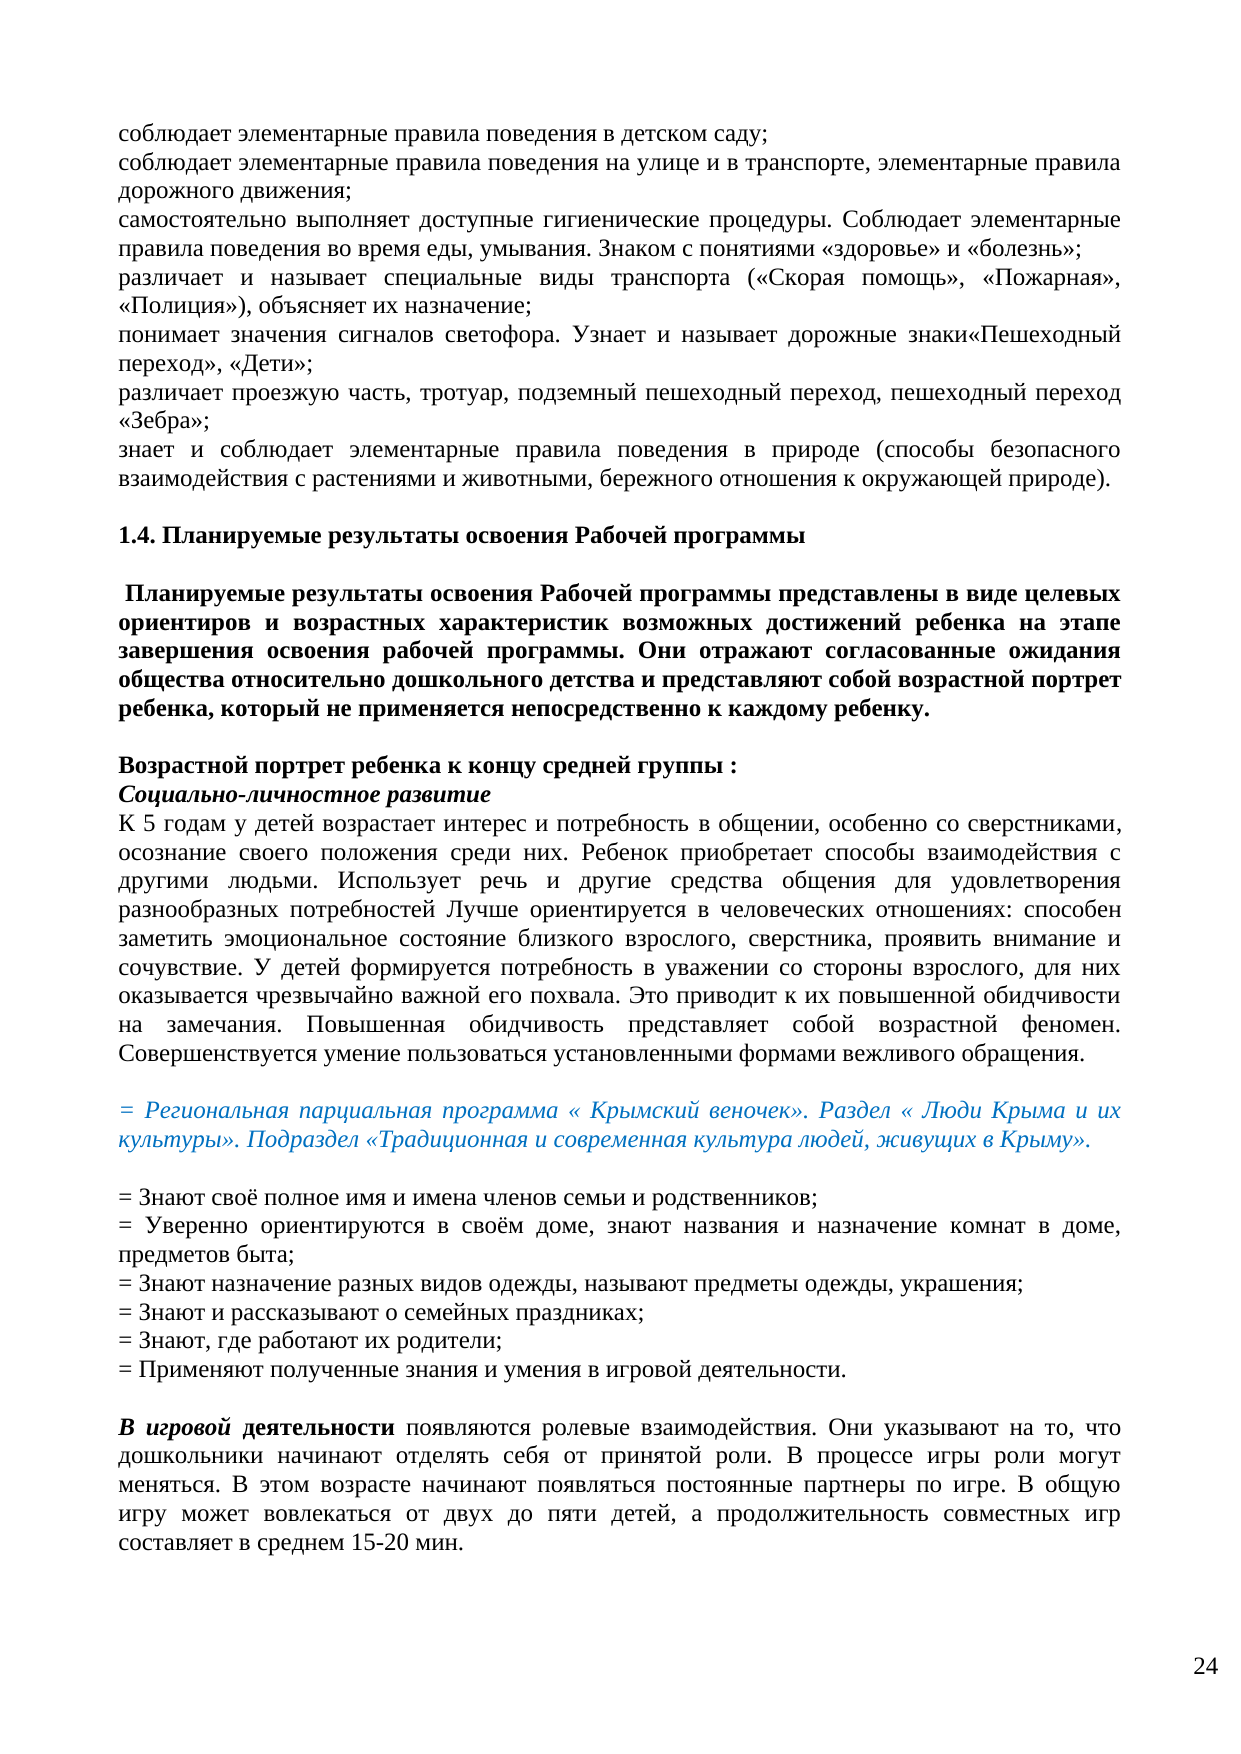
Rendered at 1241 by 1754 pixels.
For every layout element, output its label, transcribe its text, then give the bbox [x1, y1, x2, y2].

text = Знают своё полное имя и имена членов семьи и родственников; [118, 1182, 1122, 1211]
text В игровой деятельности появляются ролевые взаимодействия. Они указывают на то, что дошкольники начинают отделять себя от принятой роли. В процессе игры роли могут меняться. В этом возрасте начинают появляться постоянные партнеры по игре. В общую игру может вовлекаться от двух до пяти детей, а продолжительность совместных игр составляет в среднем 15-20 мин. [118, 1412, 1122, 1556]
text = Знают и рассказывают о семейных праздниках; [118, 1297, 1122, 1326]
text Возрастной портрет ребенка к концу средней группы : [118, 751, 1122, 779]
text различает и называет специальные виды транспорта («Скорая помощь», «Пожарная», «Полиция»), объясняет их назначение; [118, 262, 1122, 319]
text = Региональная парциальная программа « Крымский веночек». Раздел « Люди Крыма и их культуры». Подраздел «Традиционная и современная культура людей, живущих в Крыму». [118, 1096, 1122, 1153]
text различает проезжую часть, тротуар, подземный пешеходный переход, пешеходный переход «Зебра»; [118, 377, 1122, 434]
text 1.4. Планируемые результаты освоения Рабочей программы [118, 521, 1122, 549]
text соблюдает элементарные правила поведения на улице и в транспорте, элементарные правила дорожного движения; [118, 147, 1122, 204]
text = Уверенно ориентируются в своём доме, знают названия и назначение комнат в доме, предметов быта; [118, 1211, 1122, 1268]
text = Знают, где работают их родители; [118, 1326, 1122, 1354]
text понимает значения сигналов светофора. Узнает и называет дорожные знаки«Пешеходный переход», «Дети»; [118, 319, 1122, 377]
text К 5 годам у детей возрастает интерес и потребность в общении, особенно со сверстниками, осознание своего положения среди них. Ребенок приобретает способы взаимодействия с другими людьми. Использует речь и другие средства общения для удовлетворения разнообразных потребностей Лучше ориентируется в человеческих отношениях: способен заметить эмоциональное состояние близкого взрослого, сверстника, проявить внимание и сочувствие. У детей формируется потребность в уважении со стороны взрослого, для них оказывается чрезвычайно важной его похвала. Это приводит к их повышенной обидчивости на замечания. Повышенная обидчивость представляет собой возрастной феномен. Совершенствуется умение пользоваться установленными формами вежливого обращения. [118, 808, 1122, 1067]
text Социально-личностное развитие [118, 779, 1122, 808]
text = Применяют полученные знания и умения в игровой деятельности. [118, 1354, 1122, 1383]
text знает и соблюдает элементарные правила поведения в природе (способы безопасного взаимодействия с растениями и животными, бережного отношения к окружающей природе). [118, 434, 1122, 492]
text = Знают назначение разных видов одежды, называют предметы одежды, украшения; [118, 1268, 1122, 1297]
text самостоятельно выполняет доступные гигиенические процедуры. Соблюдает элементарные правила поведения во время еды, умывания. Знаком с понятиями «здоровье» и «болезнь»; [118, 204, 1122, 262]
text Планируемые результаты освоения Рабочей программы представлены в виде целевых ориентиров и возрастных характеристик возможных достижений ребенка на этапе завершения освоения рабочей программы. Они отражают согласованные ожидания общества относительно дошкольного детства и представляют собой возрастной портрет ребенка, который не применяется непосредственно к каждому ребенку. [118, 578, 1122, 722]
text соблюдает элементарные правила поведения в детском саду; [118, 118, 1122, 147]
